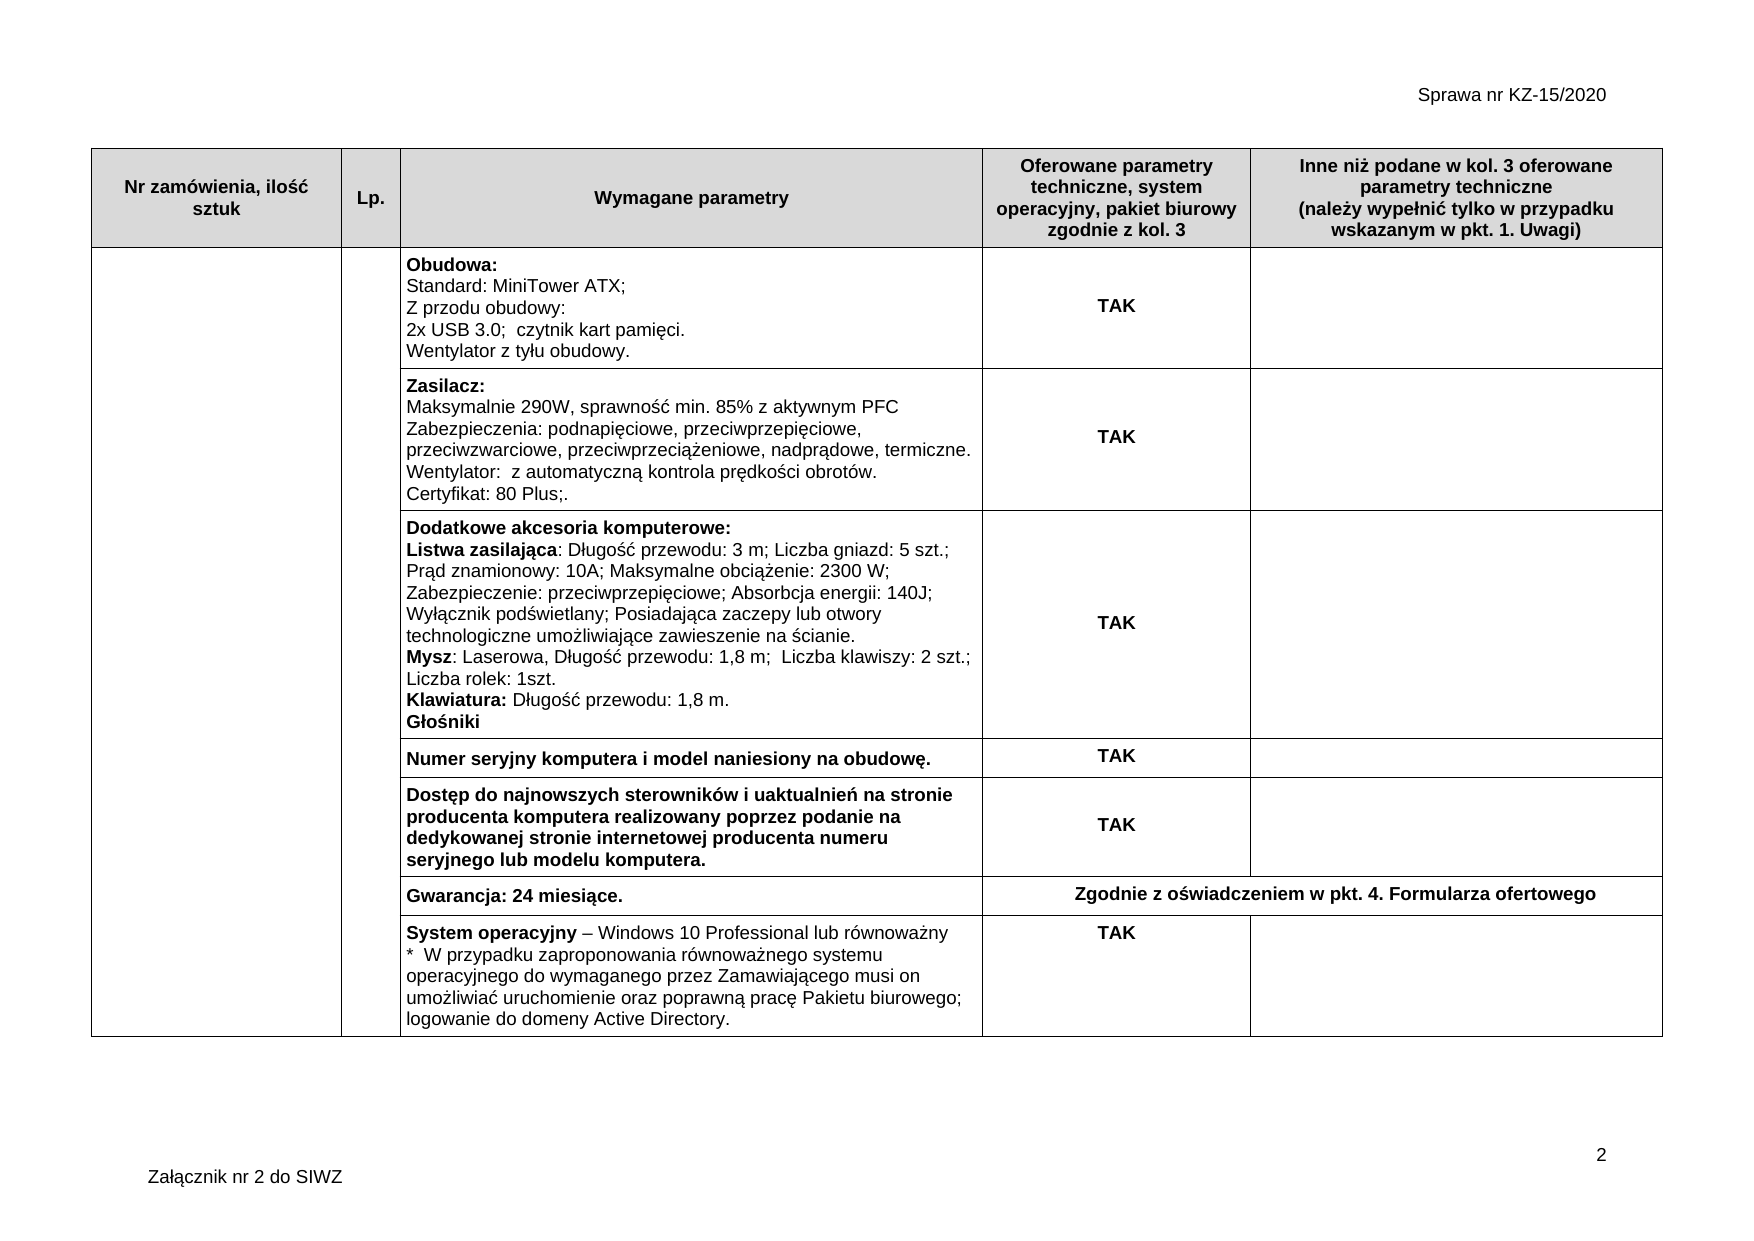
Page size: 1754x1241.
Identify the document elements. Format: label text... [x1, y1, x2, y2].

table_cell TAK [983, 369, 1250, 510]
table_header Oferowane parametry techniczne, system operacyjny, pakiet biurowy zgodnie z kol. 3 [983, 149, 1250, 247]
table_cell TAK [983, 248, 1250, 367]
table_cell System operacyjny – Windows 10 Professional lub równoważny * W przypadku zaproponowania równoważnego systemu operacyjnego do wymaganego przez Zamawiającego musi on umożliwiać uruchomienie oraz poprawną pracę Pakietu biurowego; logowanie do domeny Active Directory. [401, 916, 982, 1036]
table_cell TAK [983, 511, 1250, 738]
table_cell Obudowa: Standard: MiniTower ATX; Z przodu obudowy: 2x USB 3.0; czytnik kart pamięci. Wentylator z tyłu obudowy. [401, 248, 982, 367]
table_cell [1251, 511, 1662, 738]
table_cell [1251, 778, 1662, 876]
table_cell TAK [983, 778, 1250, 876]
table_header Nr zamówienia, ilość sztuk [92, 149, 341, 247]
table_cell Numer seryjny komputera i model naniesiony na obudowę. [401, 739, 982, 777]
table_cell Zasilacz: Maksymalnie 290W, sprawność min. 85% z aktywnym PFC Zabezpieczenia: podnapięciowe, przeciwprzepięciowe, przeciwzwarciowe, przeciwprzeciążeniowe, nadprądowe, termiczne. Wentylator: z automatyczną kontrola prędkości obrotów. Certyfikat: 80 Plus;. [401, 369, 982, 510]
table_header Lp. [342, 149, 400, 247]
table_cell TAK [983, 916, 1250, 1036]
table_cell [1251, 739, 1662, 777]
table_cell Dostęp do najnowszych sterowników i uaktualnień na stronie producenta komputera realizowany poprzez podanie na dedykowanej stronie internetowej producenta numeru seryjnego lub modelu komputera. [401, 778, 982, 876]
table_cell Dodatkowe akcesoria komputerowe: Listwa zasilająca: Długość przewodu: ; Liczba gniazd: 5 szt.; Prąd znamionowy: 10A; Maksymalne obciążenie: 2300 W; Zabezpieczenie: przeciwprzepięciowe; Absorbcja energii: 140J; Wyłącznik podświetlany; Posiadająca zaczepy lub otwory technologiczne umożliwiające zawieszenie na ścianie. Mysz: Laserowa, Długość przewodu: ; Liczba klawiszy: 2 szt.; Liczba rolek: 1szt. Klawiatura: Długość przewodu: . Głośniki [401, 511, 982, 738]
table_cell TAK [983, 739, 1250, 777]
table_cell Zgodnie z oświadczeniem w pkt. 4. Formularza ofertowego [983, 877, 1662, 915]
table_cell [1251, 369, 1662, 510]
table_cell Gwarancja: 24 miesiące. [401, 877, 982, 915]
table_cell [1251, 916, 1662, 1036]
table_header Inne niż podane w kol. 3 oferowane parametry techniczne (należy wypełnić tylko w przypadku wskazanym w pkt. 1. Uwagi) [1251, 149, 1662, 247]
table_cell [1251, 248, 1662, 367]
table_header Wymagane parametry [401, 149, 982, 247]
